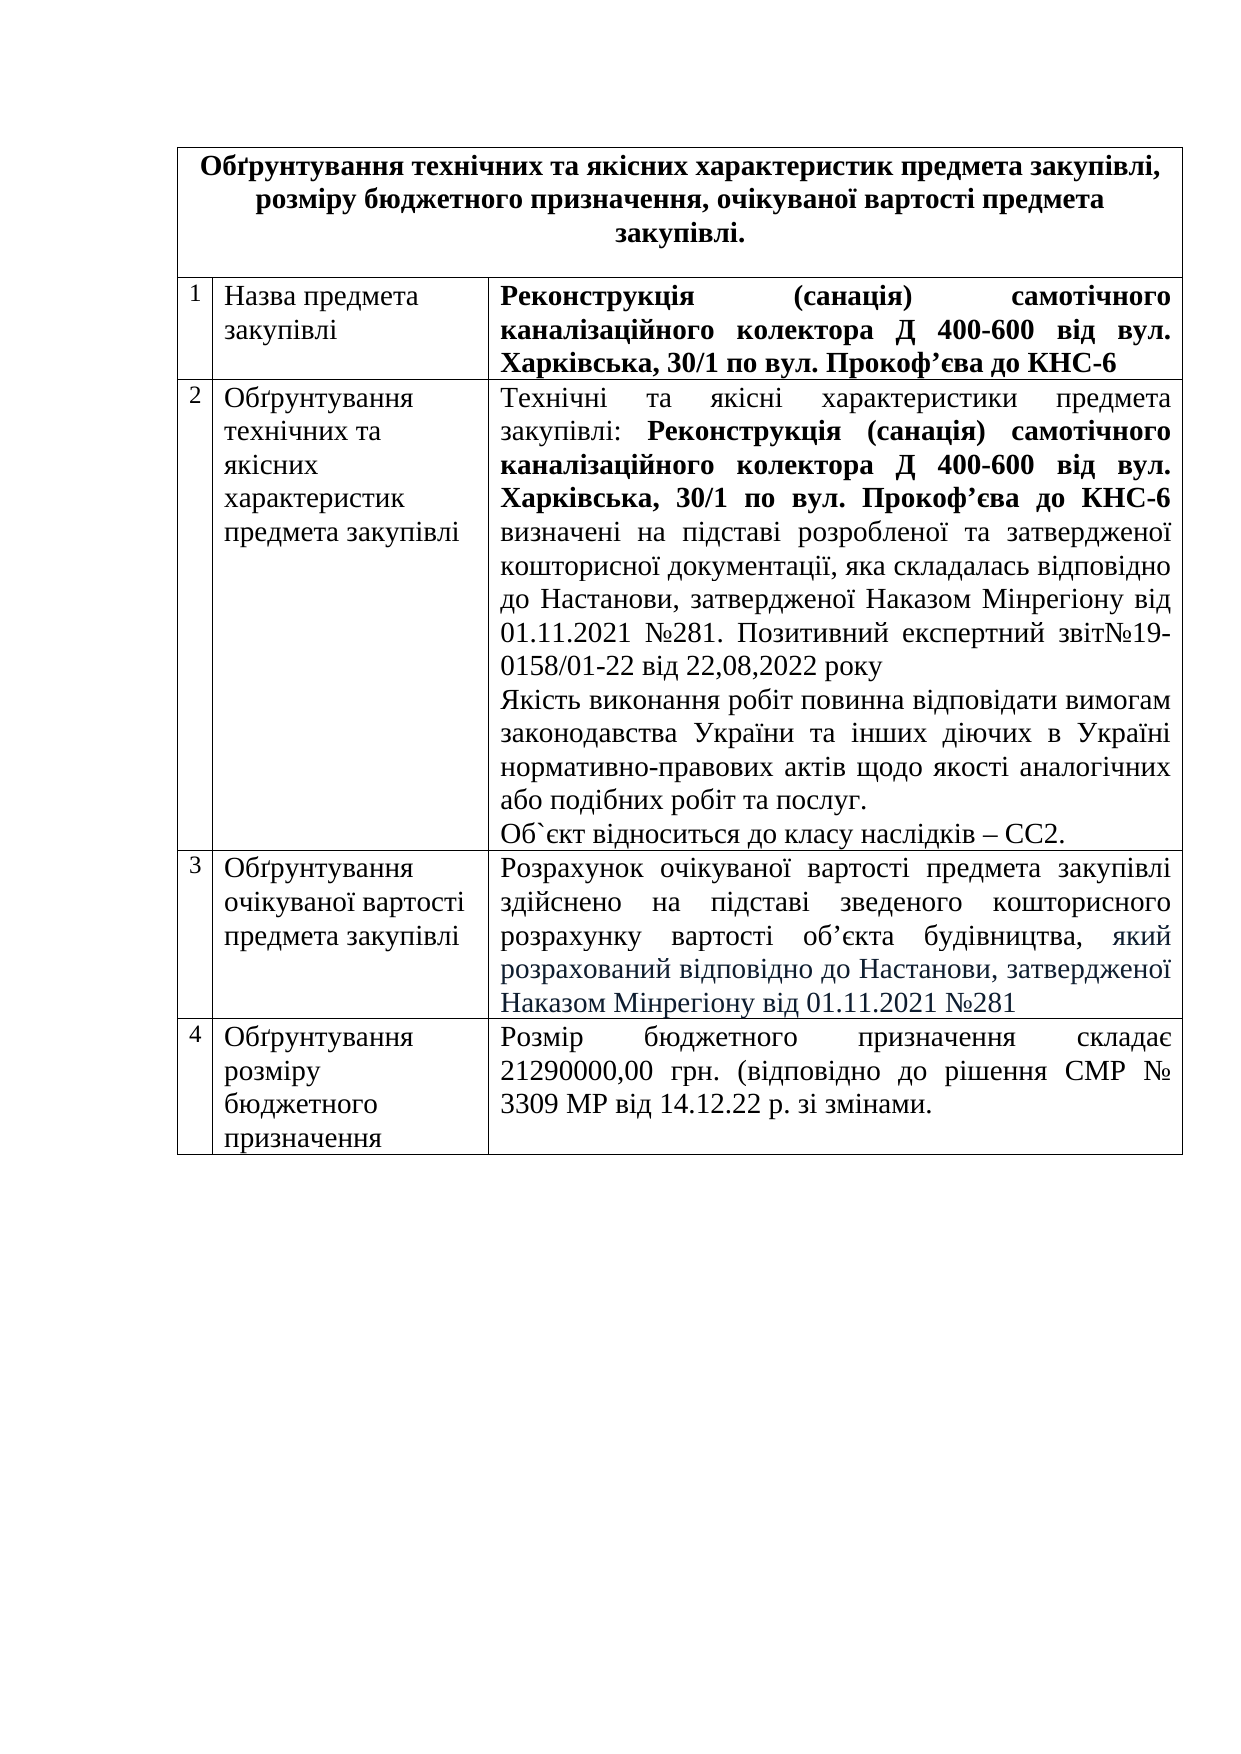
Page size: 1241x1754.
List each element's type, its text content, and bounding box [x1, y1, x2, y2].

table_cell Розрахунок очікуваної вартості предмета закупівлі здійснено на підставі зведеного кошторисного розрахунку вартості об’єкта будівництва, який розрахований відповідно до Настанови, затвердженої Наказом Мінрегіону від 01.11.2021 №281 [489, 851, 1182, 1018]
table_cell Обґрунтування технічних та якісних характеристик предмета закупівлі [213, 380, 488, 849]
table_cell 1 [178, 278, 212, 379]
table_cell 4 [178, 1019, 212, 1153]
table_cell Назва предмета закупівлі [213, 278, 488, 379]
table_cell Реконструкція (санація) самотічного каналізаційного колектора Д 400-600 від вул. Харківська, 30/1 по вул. Прокоф’єва до КНС-6 [489, 278, 1182, 379]
table_cell Розмір бюджетного призначення cкладає 21290000,00 грн. (відповідно до рішення СМР № 3309 МР від 14.12.22 р. зі змінами. [489, 1019, 1182, 1153]
table_cell 2 [178, 380, 212, 849]
table_cell Обґрунтування очікуваної вартості предмета закупівлі [213, 851, 488, 1018]
table_cell Обґрунтування розміру бюджетного призначення [213, 1019, 488, 1153]
table_header Обґрунтування технічних та якісних характеристик предмета закупівлі, розміру бюджетного призначення, очікуваної вартості предмета закупівлі. [178, 148, 1182, 277]
table_cell 3 [178, 851, 212, 1018]
table_cell Технічні та якісні характеристики предмета закупівлі: Реконструкція (санація) самотічного каналізаційного колектора Д 400-600 від вул. Харківська, 30/1 по вул. Прокоф’єва до КНС-6 визначені на підставі розробленої та затвердженої кошторисної документації, яка складалась відповідно до Настанови, затвердженої Наказом Мінрегіону від 01.11.2021 №281. Позитивний експертний звіт№19-0158/01-22 від 22,08,2022 року Якість виконання робіт повинна відповідати вимогам законодавства України та інших діючих в Україні нормативно-правових актів щодо якості аналогічних або подібних робіт та послуг. Об`єкт відноситься до класу наслідків – СС2. [489, 380, 1182, 849]
